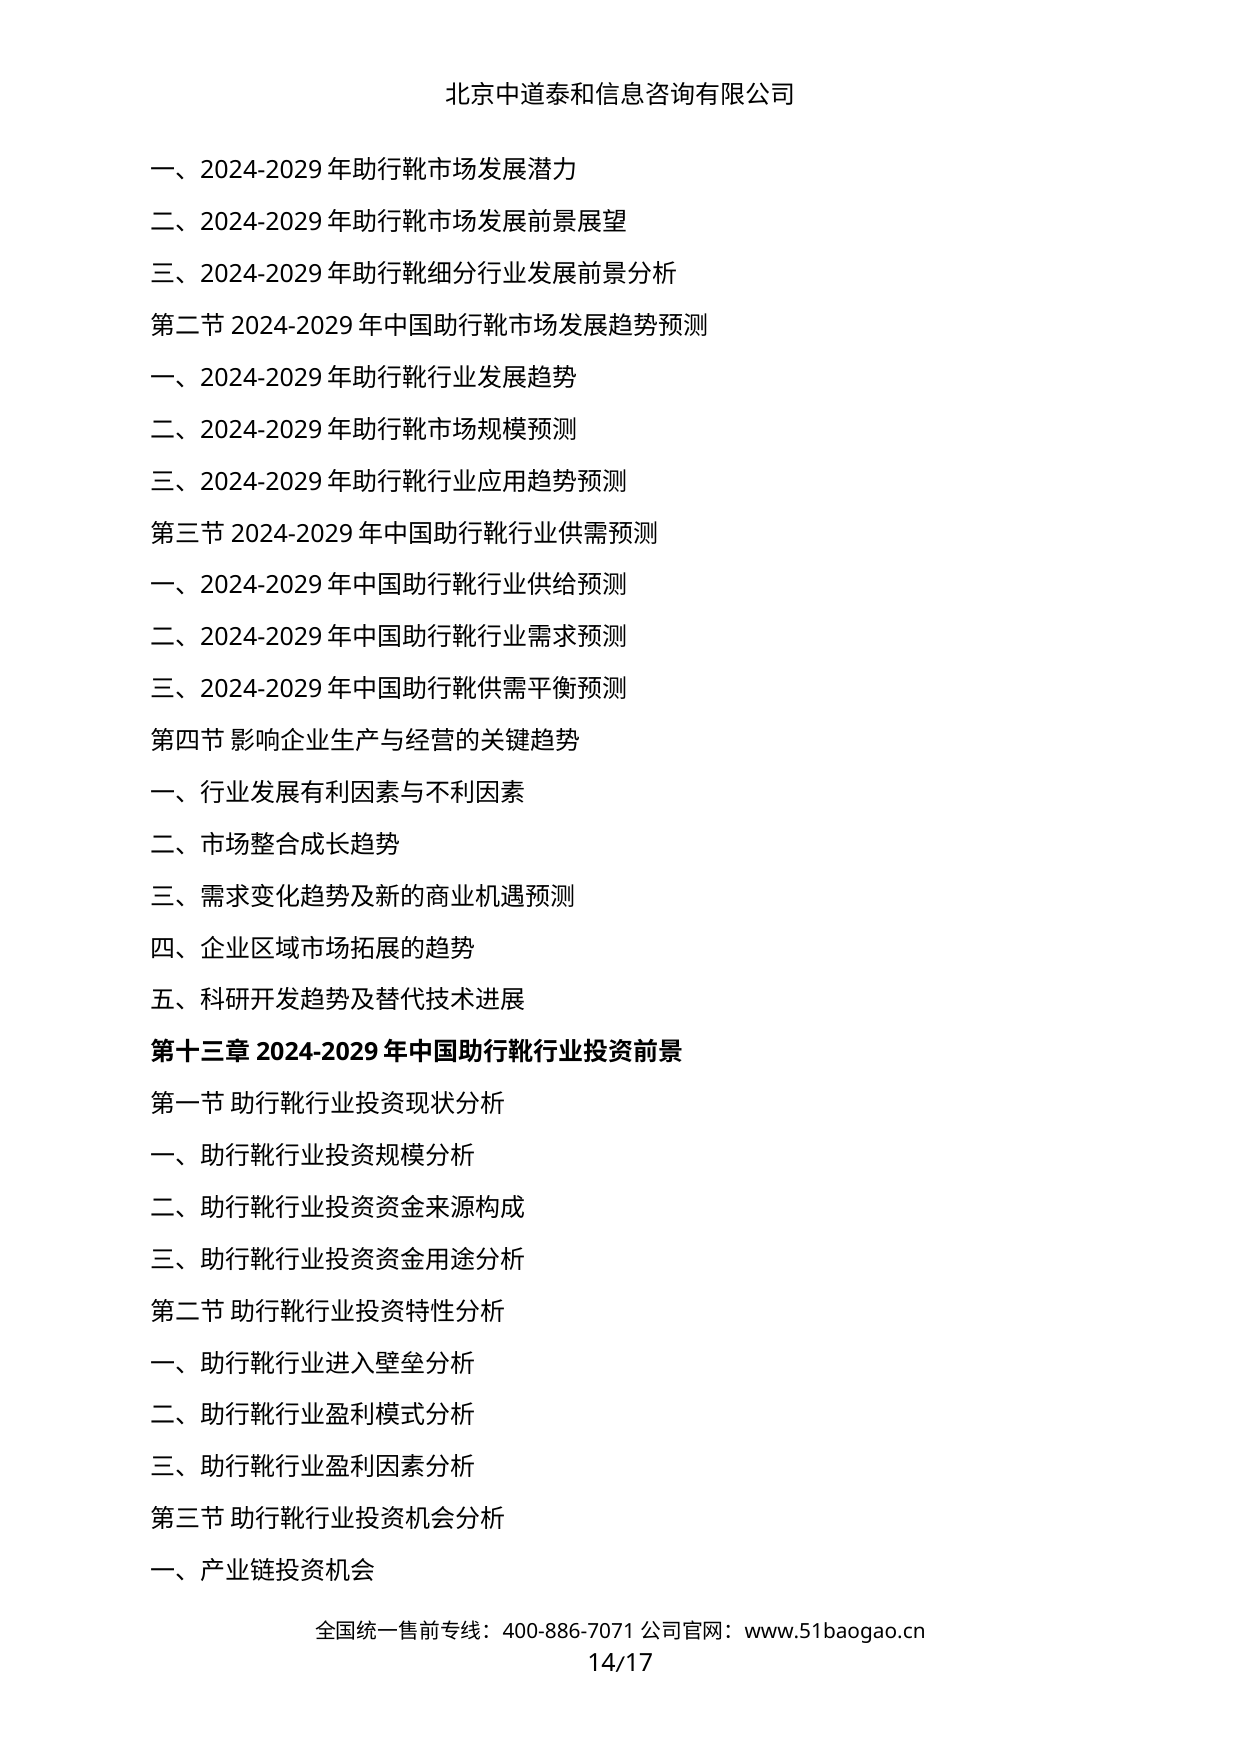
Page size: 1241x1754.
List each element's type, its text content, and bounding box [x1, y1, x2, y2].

text 三、2024-2029年中国助行靴供需平衡预测 [150, 669, 1090, 705]
text 一、行业发展有利因素与不利因素 [150, 772, 1090, 809]
text 二、2024-2029年助行靴市场发展前景展望 [150, 202, 1090, 238]
text 二、市场整合成长趋势 [150, 824, 1090, 861]
text 第二节 助行靴行业投资特性分析 [150, 1291, 1090, 1327]
text 四、企业区域市场拓展的趋势 [150, 928, 1090, 964]
text 一、助行靴行业进入壁垒分析 [150, 1343, 1090, 1379]
text 二、助行靴行业盈利模式分析 [150, 1395, 1090, 1431]
text 第三节 2024-2029年中国助行靴行业供需预测 [150, 513, 1090, 549]
text 三、2024-2029年助行靴行业应用趋势预测 [150, 461, 1090, 497]
text 二、助行靴行业投资资金来源构成 [150, 1187, 1090, 1224]
text 第三节 助行靴行业投资机会分析 [150, 1499, 1090, 1535]
text 一、2024-2029年中国助行靴行业供给预测 [150, 565, 1090, 601]
text 二、2024-2029年中国助行靴行业需求预测 [150, 617, 1090, 653]
text 一、产业链投资机会 [150, 1551, 1090, 1587]
text 一、2024-2029年助行靴市场发展潜力 [150, 150, 1090, 186]
text 三、助行靴行业投资资金用途分析 [150, 1239, 1090, 1276]
text 第四节 影响企业生产与经营的关键趋势 [150, 721, 1090, 757]
text 五、科研开发趋势及替代技术进展 [150, 980, 1090, 1016]
text 二、2024-2029年助行靴市场规模预测 [150, 409, 1090, 446]
text 三、2024-2029年助行靴细分行业发展前景分析 [150, 254, 1090, 290]
text 一、2024-2029年助行靴行业发展趋势 [150, 357, 1090, 394]
text 三、需求变化趋势及新的商业机遇预测 [150, 876, 1090, 912]
text 第十三章 2024-2029年中国助行靴行业投资前景 [150, 1032, 1090, 1068]
text 第二节 2024-2029年中国助行靴市场发展趋势预测 [150, 306, 1090, 342]
text 一、助行靴行业投资规模分析 [150, 1136, 1090, 1172]
text 第一节 助行靴行业投资现状分析 [150, 1084, 1090, 1120]
text 三、助行靴行业盈利因素分析 [150, 1447, 1090, 1483]
